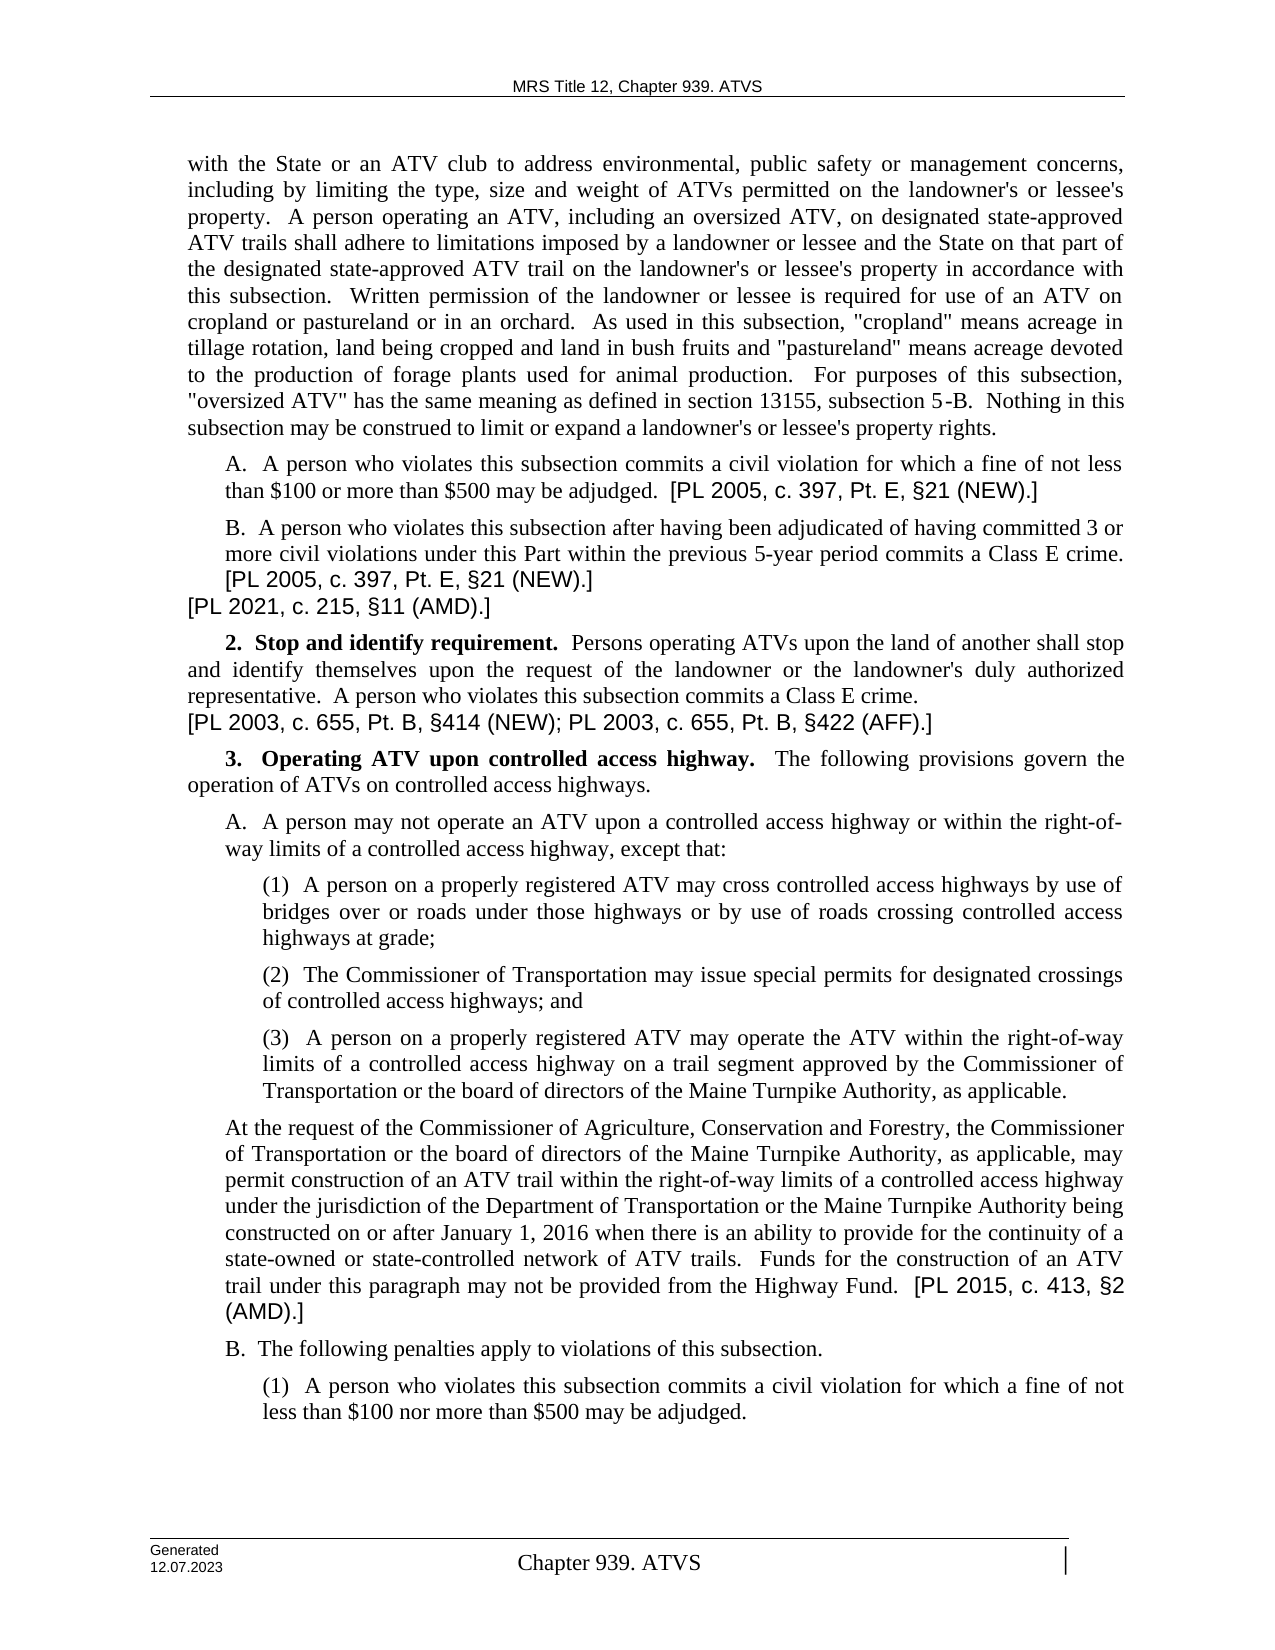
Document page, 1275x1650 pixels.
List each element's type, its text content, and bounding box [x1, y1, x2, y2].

text At the request of the Commissioner of Agriculture, Conservation and Forestry, the Commissioner of Transportation or the board of directors of the Maine Turnpike Authority, as applicable, may permit construction of an ATV trail within the right-of-way limits of a controlled access highway under the jurisdiction of the Department of Transportation or the Maine Turnpike Authority being constructed on or after January 1, 2016 when there is an ability to provide for the continuity of a state-owned or state-controlled network of ATV trails. Funds for the construction of an ATV trail under this paragraph may not be provided from the Highway Fund. [PL 2015, c. 413, §2 (AMD).] [225, 1113, 1125, 1324]
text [187, 150, 1125, 440]
text (3) A person on a properly registered ATV may operate the ATV within the right-of-way limits of a controlled access highway on a trail segment approved by the Commissioner of Transportation or the board of directors of the Maine Turnpike Authority, as applicable. [262, 1024, 1125, 1103]
text (1) A person who violates this subsection commits a civil violation for which a fine of not less than $100 nor more than $500 may be adjudged. [262, 1372, 1125, 1424]
text 2. Stop and identify requirement. Persons operating ATVs upon the land of another shall stop and identify themselves upon the request of the landowner or the landowner's duly authorized representative. A person who violates this subsection commits a Class E crime. [187, 629, 1125, 708]
text B. A person who violates this subsection after having been adjudicated of having committed 3 or more civil violations under this Part within the previous 5-year period commits a Class E crime. [PL 2005, c. 397, Pt. E, §21 (NEW).] [225, 513, 1125, 593]
text (2) The Commissioner of Transportation may issue special permits for designated crossings of controlled access highways; and [262, 961, 1125, 1014]
text A. A person who violates this subsection commits a civil violation for which a fine of not less than $100 or more than $500 may be adjudged. [PL 2005, c. 397, Pt. E, §21 (NEW).] [225, 450, 1125, 503]
text B. The following penalties apply to violations of this subsection. [225, 1335, 1125, 1361]
text [PL 2021, c. 215, §11 (AMD).] [187, 593, 1125, 619]
text A. A person may not operate an ATV upon a controlled access highway or within the right-of-way limits of a controlled access highway, except that: [225, 808, 1125, 861]
text 3. Operating ATV upon controlled access highway. The following provisions govern the operation of ATVs on controlled access highways. [187, 745, 1125, 798]
text [PL 2003, c. 655, Pt. B, §414 (NEW); PL 2003, c. 655, Pt. B, §422 (AFF).] [187, 708, 1125, 735]
text (1) A person on a properly registered ATV may cross controlled access highways by use of bridges over or roads under those highways or by use of roads crossing controlled access highways at grade; [262, 871, 1125, 951]
